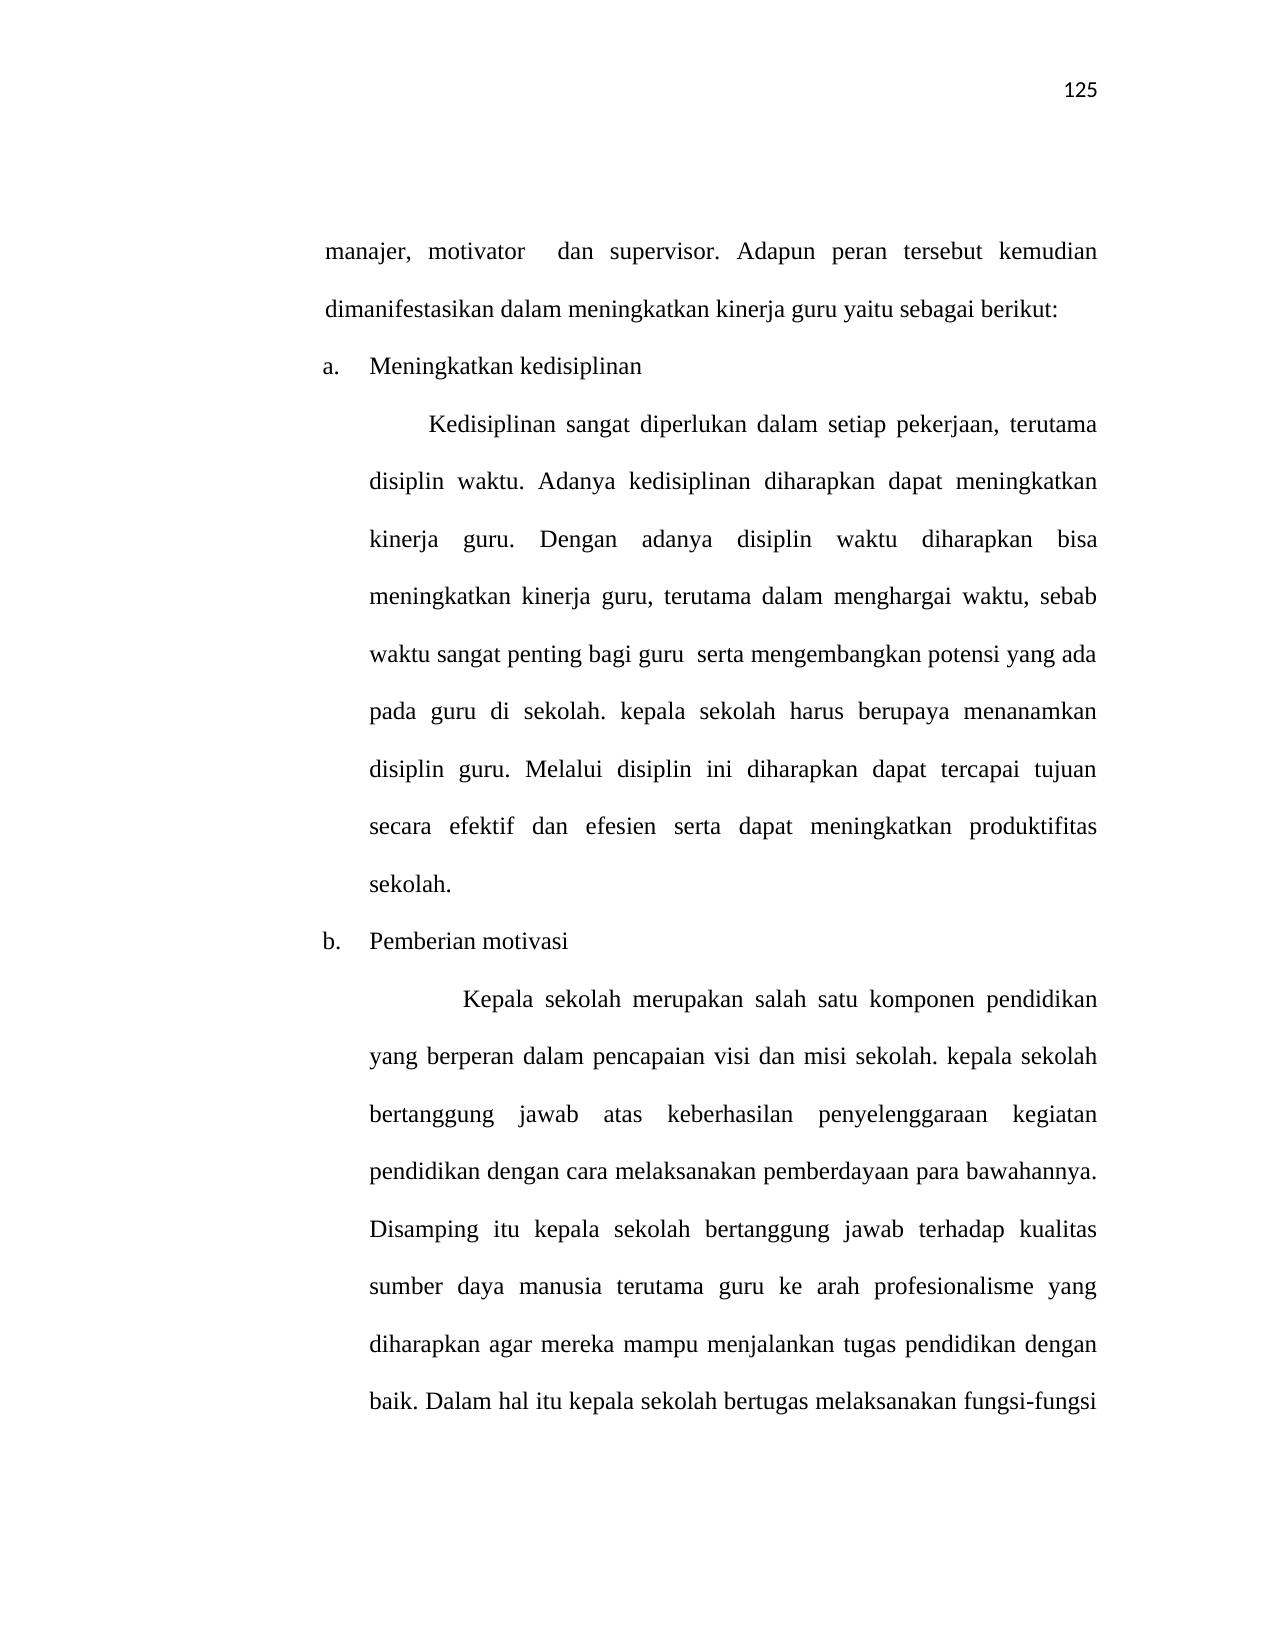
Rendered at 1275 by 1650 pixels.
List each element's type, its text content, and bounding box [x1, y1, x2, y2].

list Pemberian motivasi [322, 926, 1098, 955]
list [369, 984, 1098, 1415]
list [325, 236, 1098, 322]
list Meningkatkan kedisiplinan [322, 351, 1098, 380]
text Kedisiplinan sangat diperlukan dalam setiap pekerjaan, terutama disiplin waktu. Adanya kedisiplinan diharapkan dapat meningkatkan kinerja guru. Dengan adanya disiplin waktu diharapkan bisa meningkatkan kinerja guru, terutama dalam menghargai waktu, sebab waktu sangat penting bagi guru serta mengembangkan potensi yang ada pada guru di sekolah. kepala sekolah harus berupaya menanamkan disiplin guru. Melalui disiplin ini diharapkan dapat tercapai tujuan secara efektif dan efesien serta dapat meningkatkan produktifitas sekolah. [369, 409, 1098, 897]
